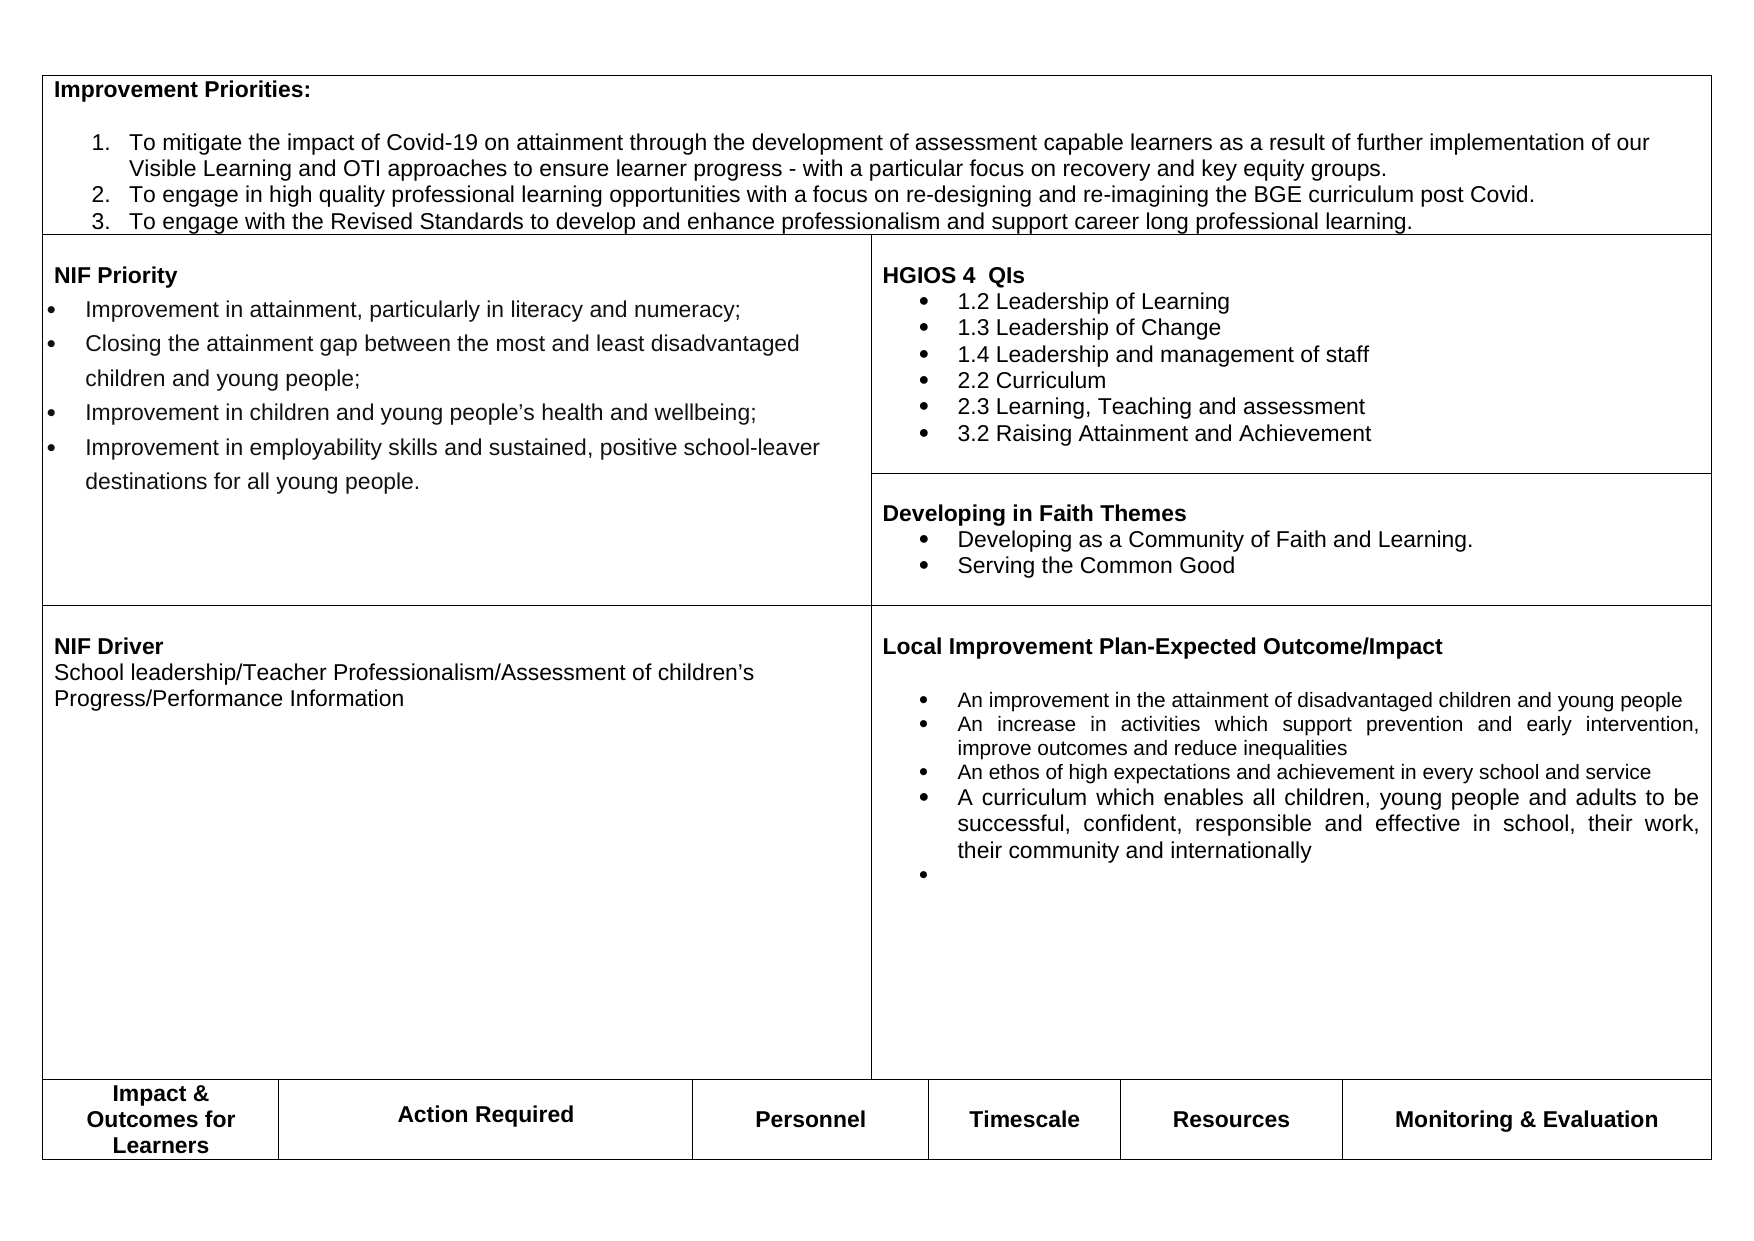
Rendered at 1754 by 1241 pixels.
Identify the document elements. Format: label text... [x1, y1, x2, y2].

table_cell Developing in Faith Themes Developing as a Community of Faith and Learning. Serving the Common Good [872, 474, 1711, 605]
table_cell Timescale [929, 1080, 1120, 1159]
table_cell HGIOS 4 QIs 1.2 Leadership of Learning 1.3 Leadership of Change 1.4 Leadership and management of staff 2.2 Curriculum 2.3 Learning, Teaching and assessment 3.2 Raising Attainment and Achievement [872, 235, 1711, 472]
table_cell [1343, 1080, 1711, 1159]
table_cell Resources [1121, 1080, 1342, 1159]
table_cell NIF Driver School leadership/Teacher Professionalism/Assessment of children’s Progress/Performance Information [43, 606, 871, 1079]
table_cell Personnel [693, 1080, 928, 1159]
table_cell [43, 76, 1711, 234]
table_cell Local Improvement Plan-Expected Outcome/Impact An improvement in the attainment of disadvantaged children and young people An increase in activities which support prevention and early intervention, improve outcomes and reduce inequalities An ethos of high expectations and achievement in every school and service A curriculum which enables all children, young people and adults to be successful, confident, responsible and effective in school, their work, their community and internationally [872, 606, 1711, 1079]
table_cell NIF Priority Improvement in attainment, particularly in literacy and numeracy; Closing the attainment gap between the most and least disadvantaged children and young people; Improvement in children and young people’s health and wellbeing; Improvement in employability skills and sustained, positive school-leaver destinations for all young people. [43, 235, 871, 605]
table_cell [43, 1080, 278, 1159]
table_cell Action Required [279, 1080, 692, 1159]
